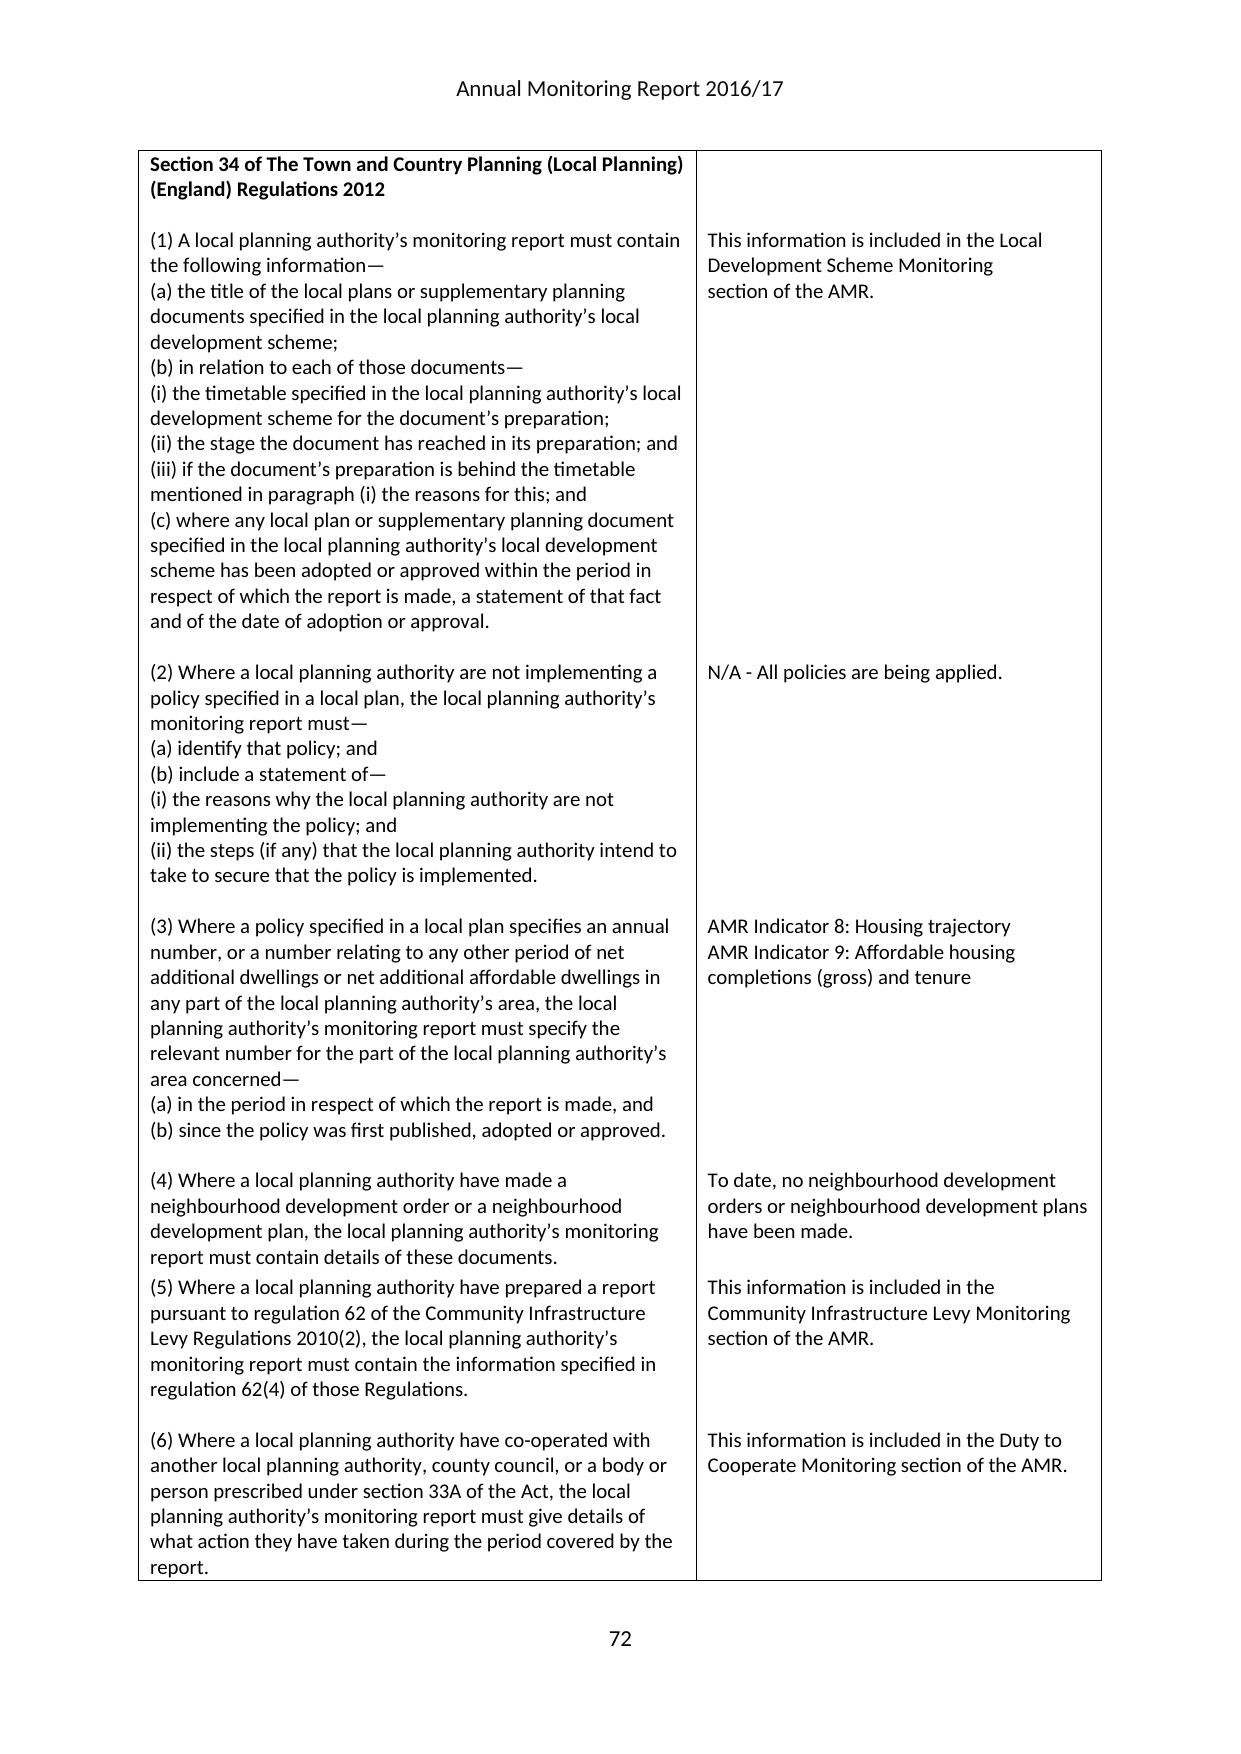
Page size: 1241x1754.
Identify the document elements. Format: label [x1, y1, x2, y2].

table_cell [139, 151, 696, 1579]
table_cell [697, 151, 1101, 1579]
